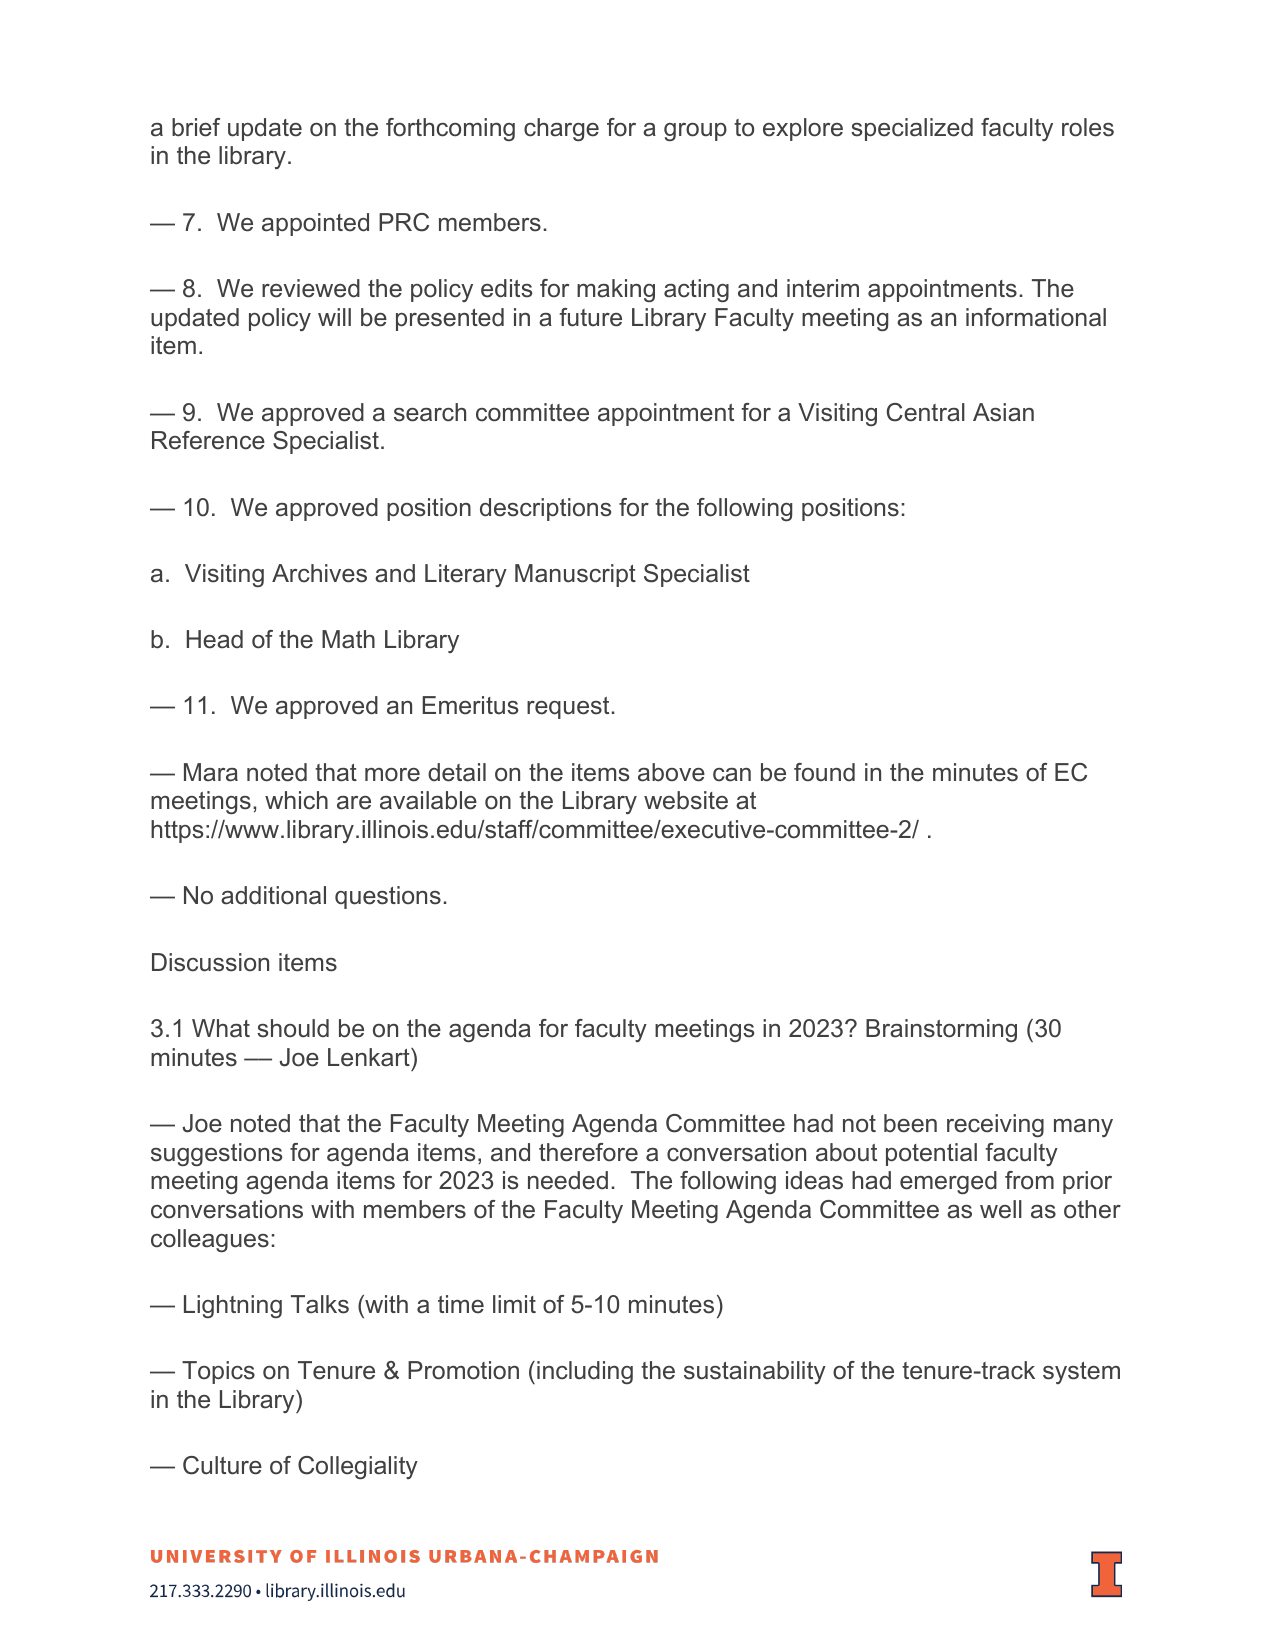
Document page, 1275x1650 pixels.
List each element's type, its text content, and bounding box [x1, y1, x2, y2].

text a. Visiting Archives and Literary Manuscript Specialist [150, 559, 1125, 587]
text — 9. We approved a search committee appointment for a Visiting Central Asian Reference Specialist. [150, 397, 1125, 455]
text — Culture of Collegiality [150, 1451, 1125, 1480]
text 3.1 What should be on the agenda for faculty meetings in 2023? Brainstorming (30 minutes –– Joe Lenkart) [150, 1014, 1125, 1071]
text — Mara noted that more detail on the items above can be found in the minutes of EC meetings, which are available on the Library website at https://www.library.illinois.edu/staff/committee/executive-committee-2/ . [150, 757, 1125, 844]
text — 11. We approved an Emeritus request. [150, 691, 1125, 720]
text — Joe noted that the Faculty Meeting Agenda Committee had not been receiving many suggestions for agenda items, and therefore a conversation about potential faculty meeting agenda items for 2023 is needed. The following ideas had emerged from prior conversations with members of the Faculty Meeting Agenda Committee as well as other colleagues: [150, 1109, 1125, 1252]
text — Lightning Talks (with a time limit of 5-10 minutes) [150, 1290, 1125, 1319]
text — 10. We approved position descriptions for the following positions: [150, 492, 1125, 521]
text — Topics on Tenure & Promotion (including the sustainability of the tenure-track system in the Library) [150, 1356, 1125, 1414]
text b. Head of the Math Library [150, 625, 1125, 654]
picture [150, 1517, 1122, 1601]
text — No additional questions. [150, 881, 1125, 910]
text — 8. We reviewed the policy edits for making acting and interim appointments. The updated policy will be presented in a future Library Faculty meeting as an informational item. [150, 274, 1125, 360]
text Discussion items [150, 947, 1125, 976]
text — 7. We appointed PRC members. [150, 207, 1125, 236]
